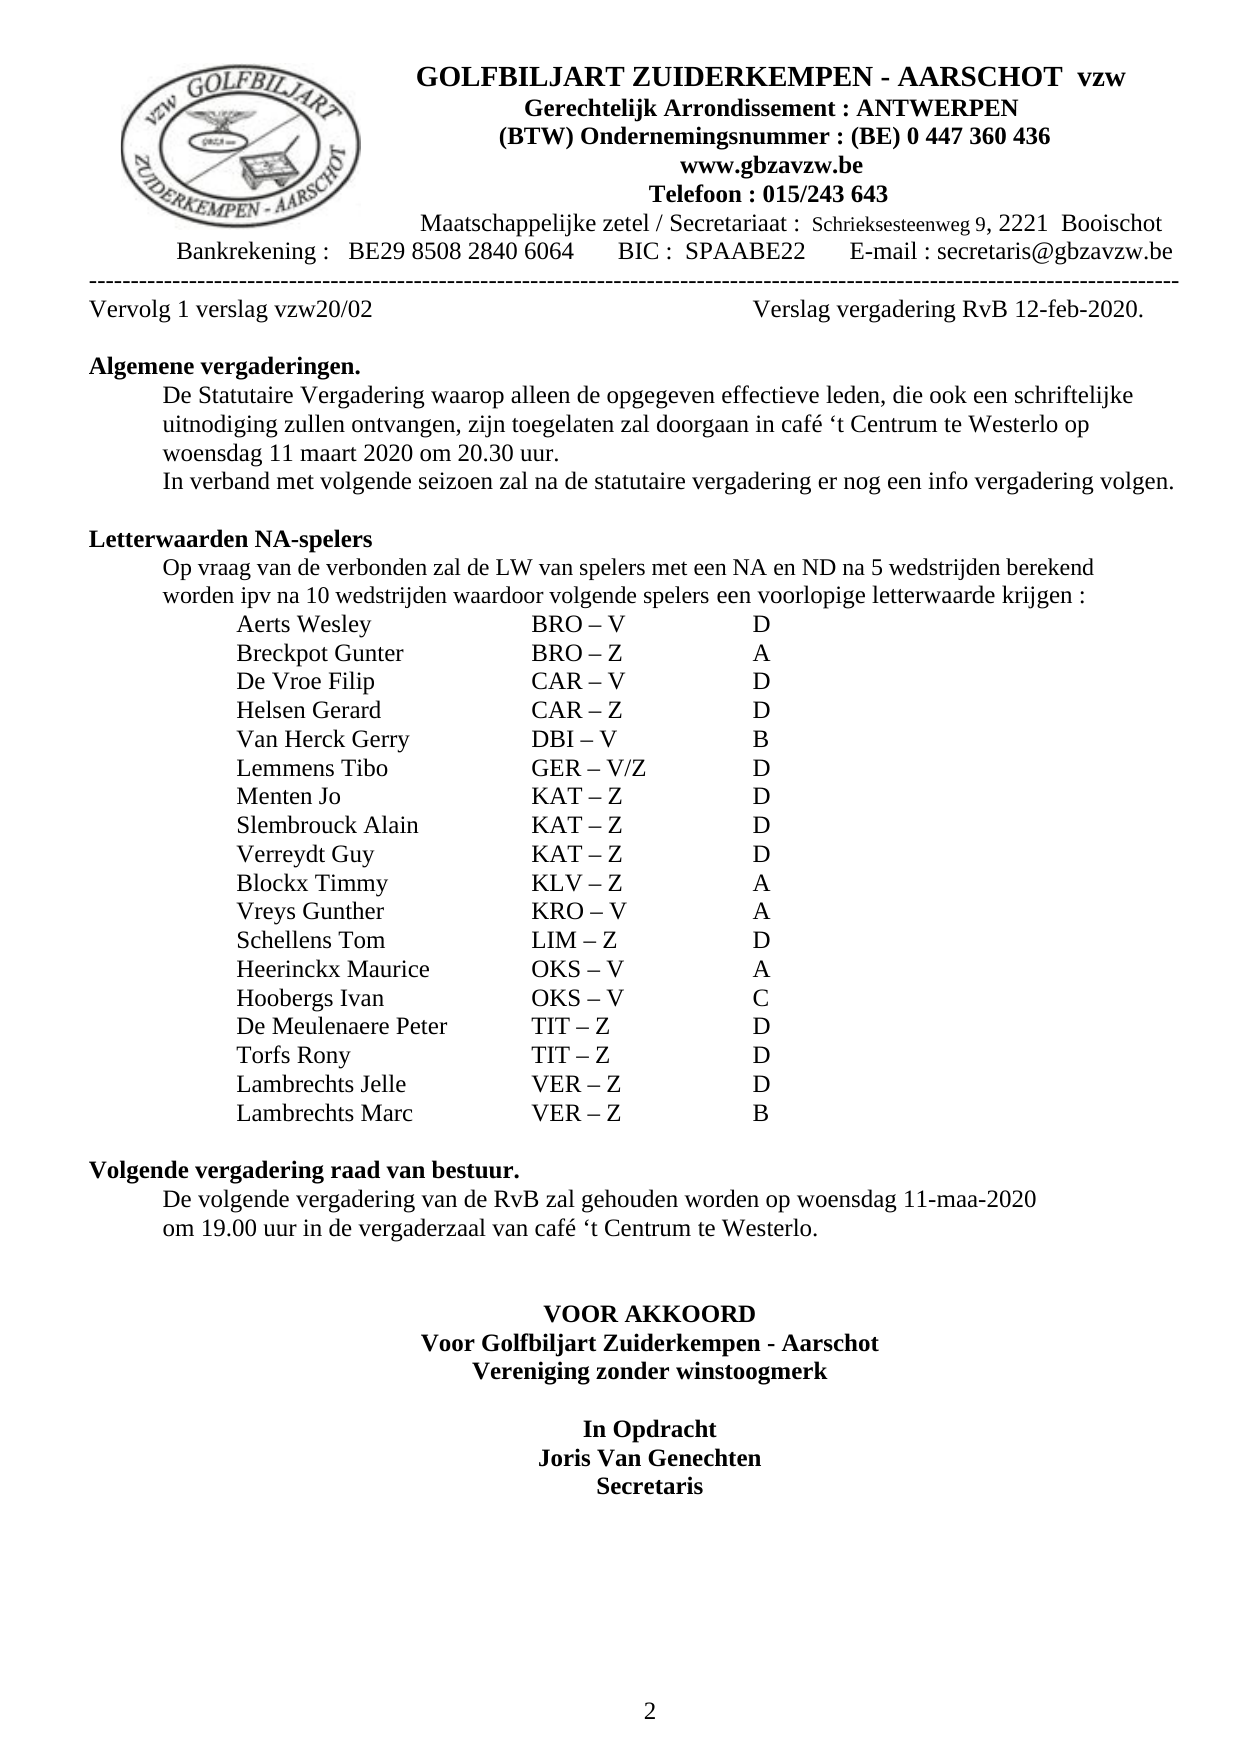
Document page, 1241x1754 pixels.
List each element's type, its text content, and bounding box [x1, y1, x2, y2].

text Schellens Tom LIM – Z D [162, 925, 1211, 954]
text Breckpot Gunter BRO – Z A [89, 638, 1211, 666]
text Menten Jo KAT – Z D [89, 781, 1211, 810]
text Volgende vergadering raad van bestuur. [89, 1155, 1211, 1184]
text Verreydt Guy KAT – Z D [89, 839, 1211, 868]
text Torfs Rony TIT – Z D [162, 1040, 1211, 1069]
subtitle Voor Golfbiljart Zuiderkempen - Aarschot [89, 1328, 1211, 1356]
text Joris Van Genechten [89, 1443, 1211, 1471]
text Lambrechts Marc VER – Z B [162, 1098, 1211, 1126]
text Algemene vergaderingen. [89, 351, 1211, 380]
text De volgende vergadering van de RvB zal gehouden worden op woensdag 11-maa-2020 [89, 1184, 1211, 1213]
text Aerts Wesley BRO – V D [89, 609, 1211, 638]
text Vreys Gunther KRO – V A [162, 896, 1211, 925]
text om 19.00 uur in de vergaderzaal van café ‘t Centrum te Westerlo. [89, 1213, 1211, 1241]
text Slembrouck Alain KAT – Z D [89, 810, 1211, 839]
text worden ipv na 10 wedstrijden waardoor volgende spelers een voorlopige letterwaarde krijgen : [89, 580, 1211, 609]
text Letterwaarden NA-spelers [89, 524, 1211, 553]
text In verband met volgende seizoen zal na de statutaire vergadering er nog een info vergadering volgen. [162, 466, 1211, 495]
text VOOR AKKOORD [89, 1299, 1211, 1328]
text Lambrechts Jelle VER – Z D [162, 1069, 1211, 1098]
text Secretaris [89, 1471, 1211, 1500]
text Vereniging zonder winstoogmerk [89, 1356, 1211, 1385]
text woensdag 11 maart 2020 om 20.30 uur. [162, 438, 1211, 466]
picture [120, 63, 361, 230]
text Heerinckx Maurice OKS – V A [89, 954, 1211, 983]
text Helsen Gerard CAR – Z D [89, 695, 1211, 724]
text De Meulenaere Peter TIT – Z D [162, 1011, 1211, 1040]
text De Vroe Filip CAR – V D [89, 666, 1211, 695]
text Blockx Timmy KLV – Z A [89, 868, 1211, 896]
text Van Herck Gerry DBI – V B [89, 724, 1211, 753]
text Vervolg 1 verslag vzw20/02 Verslag vergadering RvB 12-feb-2020. [89, 294, 1211, 323]
text Lemmens Tibo GER – V/Z D [89, 753, 1211, 781]
text In Opdracht [89, 1414, 1211, 1443]
text Hoobergs Ivan OKS – V C [162, 983, 1211, 1011]
text Op vraag van de verbonden zal de LW van spelers met een NA en ND na 5 wedstrijden berekend [89, 553, 1211, 580]
text De Statutaire Vergadering waarop alleen de opgegeven effectieve leden, die ook een schriftelijke uitnodiging zullen ontvangen, zijn toegelaten zal doorgaan in café ‘t Centrum te Westerlo op [162, 380, 1211, 438]
